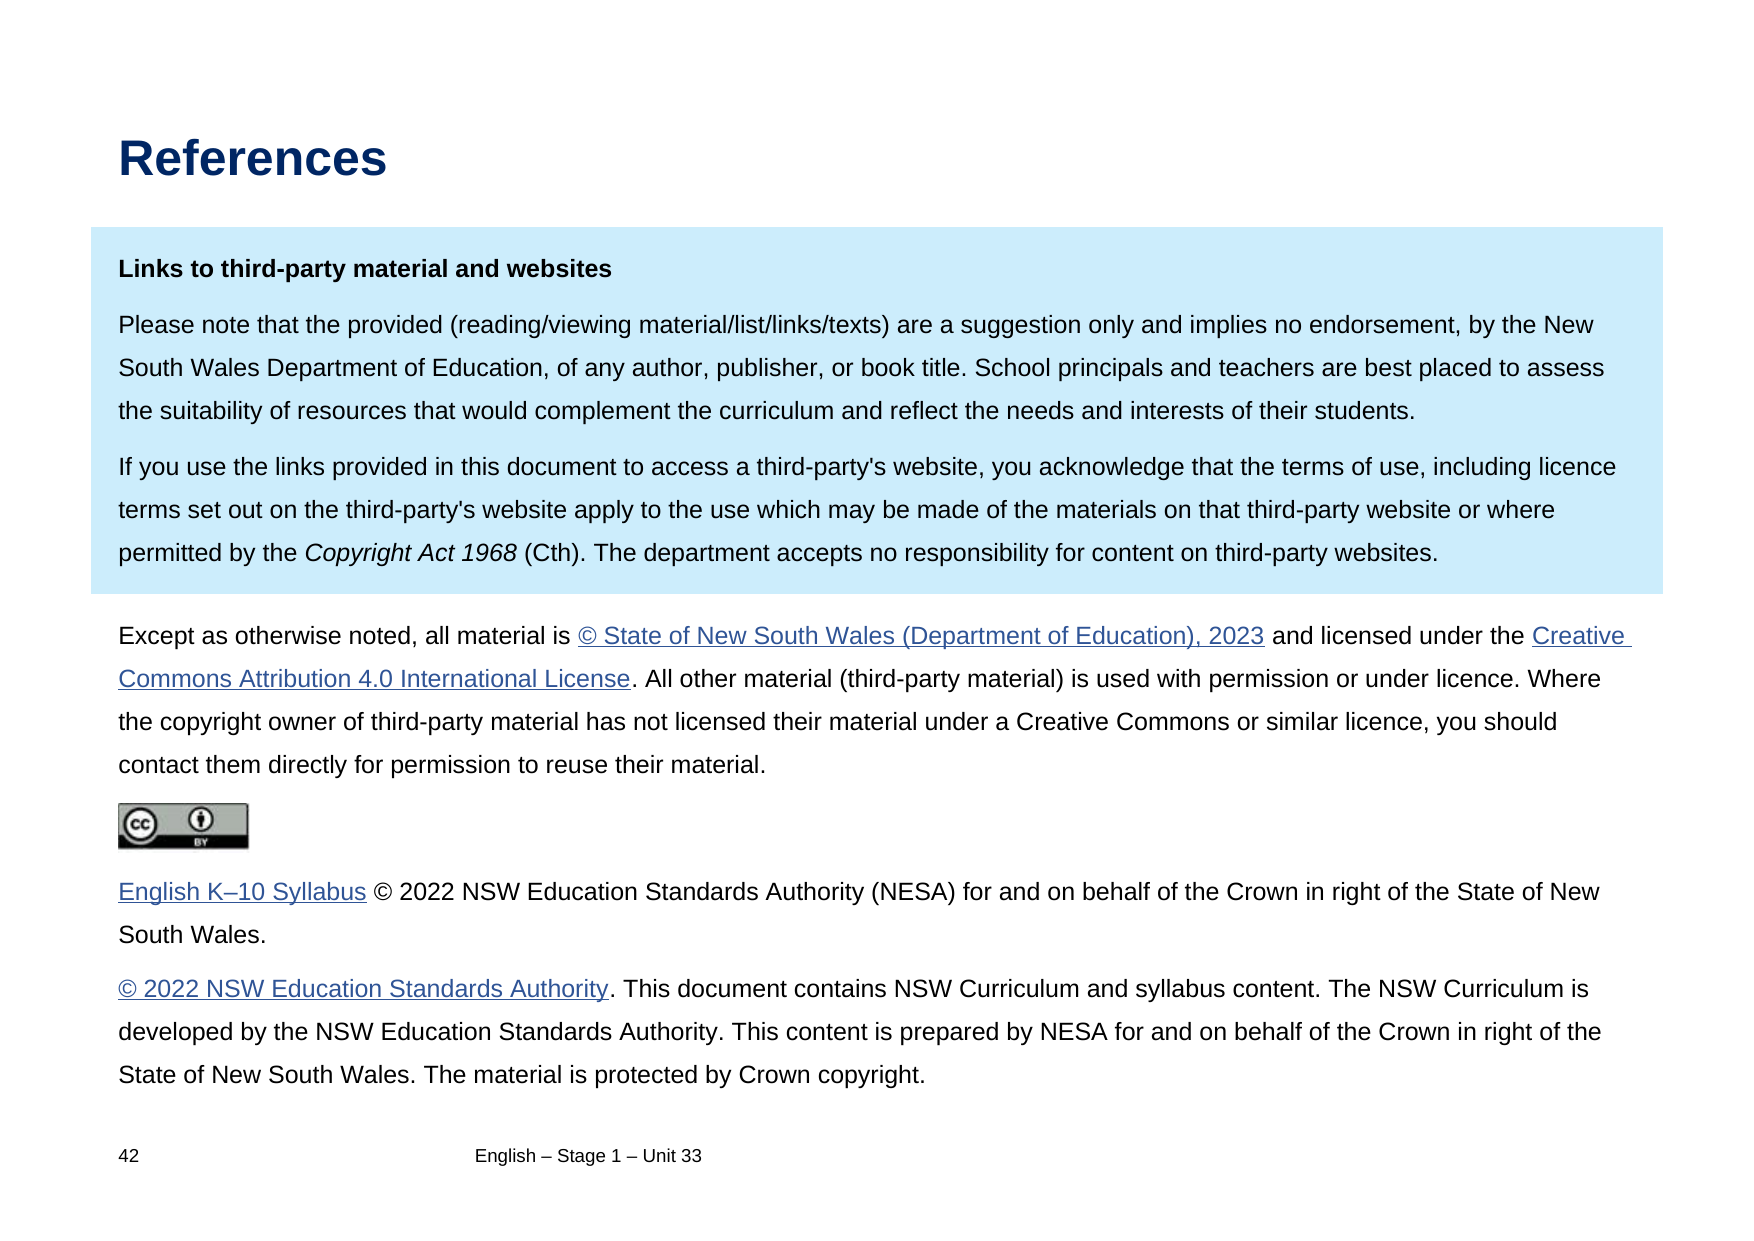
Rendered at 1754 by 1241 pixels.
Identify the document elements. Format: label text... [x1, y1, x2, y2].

text If you use the links provided in this document to access a third-party's website, you acknowledge that the terms of use, including licence terms set out on the third-party's website apply to the use which may be made of the materials on that third-party website or where permitted by the Copyright Act 1968 (Cth). The department accepts no responsibility for content on third-party websites. [97, 425, 1657, 588]
picture [118, 803, 250, 853]
text Links to third-party material and websites [97, 234, 1657, 283]
subtitle References [118, 128, 1636, 186]
text Except as otherwise noted, all material is © State of New South Wales (Department of Education), 2023 and licensed under the Creative Commons Attribution 4.0 International License. All other material (third-party material) is used with permission or under licence. Where the copyright owner of third-party material has not licensed their material under a Creative Commons or similar licence, you should contact them directly for permission to reuse their material. [118, 621, 1636, 779]
text Please note that the provided (reading/viewing material/list/links/texts) are a suggestion only and implies no endorsement, by the New South Wales Department of Education, of any author, publisher, or book title. School principals and teachers are best placed to assess the suitability of resources that would complement the curriculum and reflect the needs and interests of their students. [97, 283, 1657, 425]
text English K–10 Syllabus © 2022 NSW Education Standards Authority (NESA) for and on behalf of the Crown in right of the State of New South Wales. [118, 877, 1636, 949]
text © 2022 NSW Education Standards Authority. This document contains NSW Curriculum and syllabus content. The NSW Curriculum is developed by the NSW Education Standards Authority. This content is prepared by NESA for and on behalf of the Crown in right of the State of New South Wales. The material is protected by Crown copyright. [118, 974, 1636, 1089]
